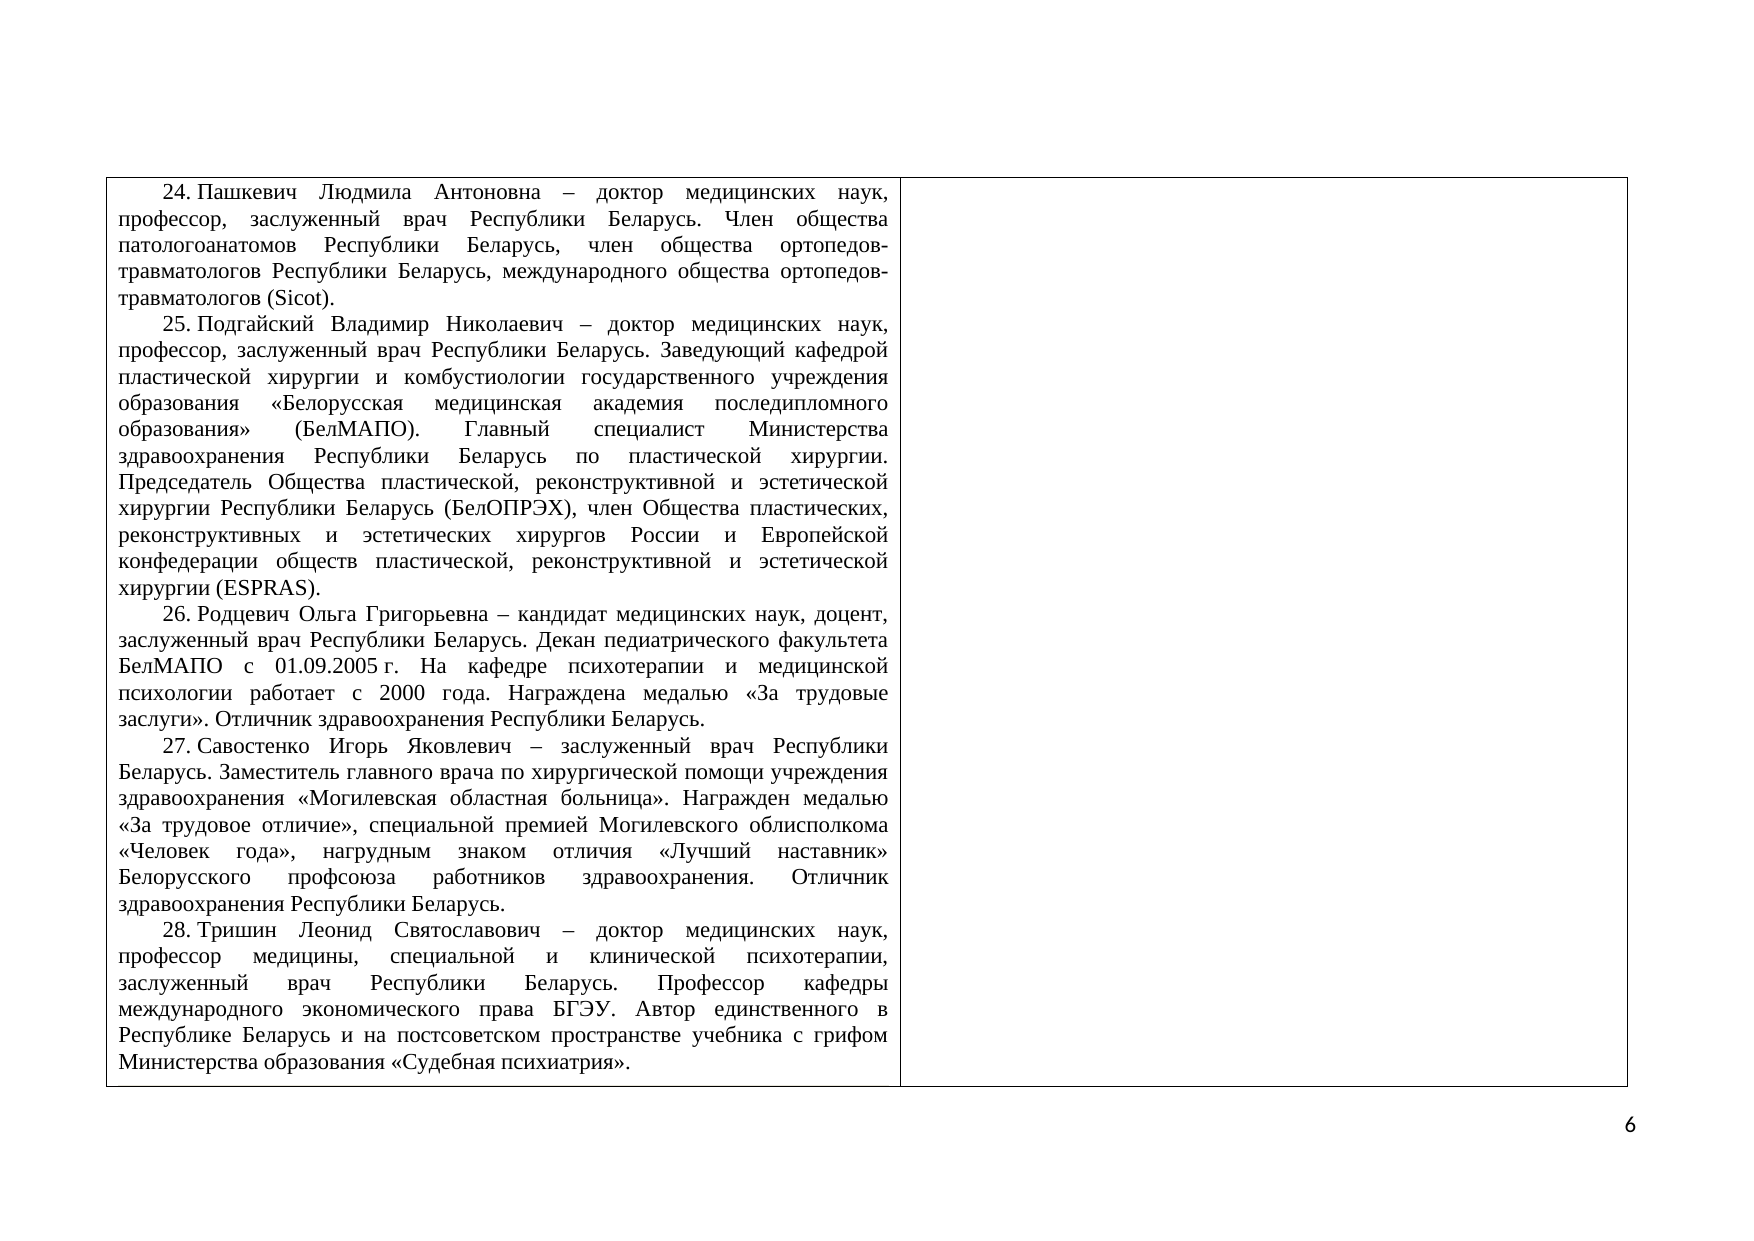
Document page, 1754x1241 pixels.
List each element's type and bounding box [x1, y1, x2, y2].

table_cell [107, 178, 900, 1086]
table_cell [901, 178, 1627, 1086]
